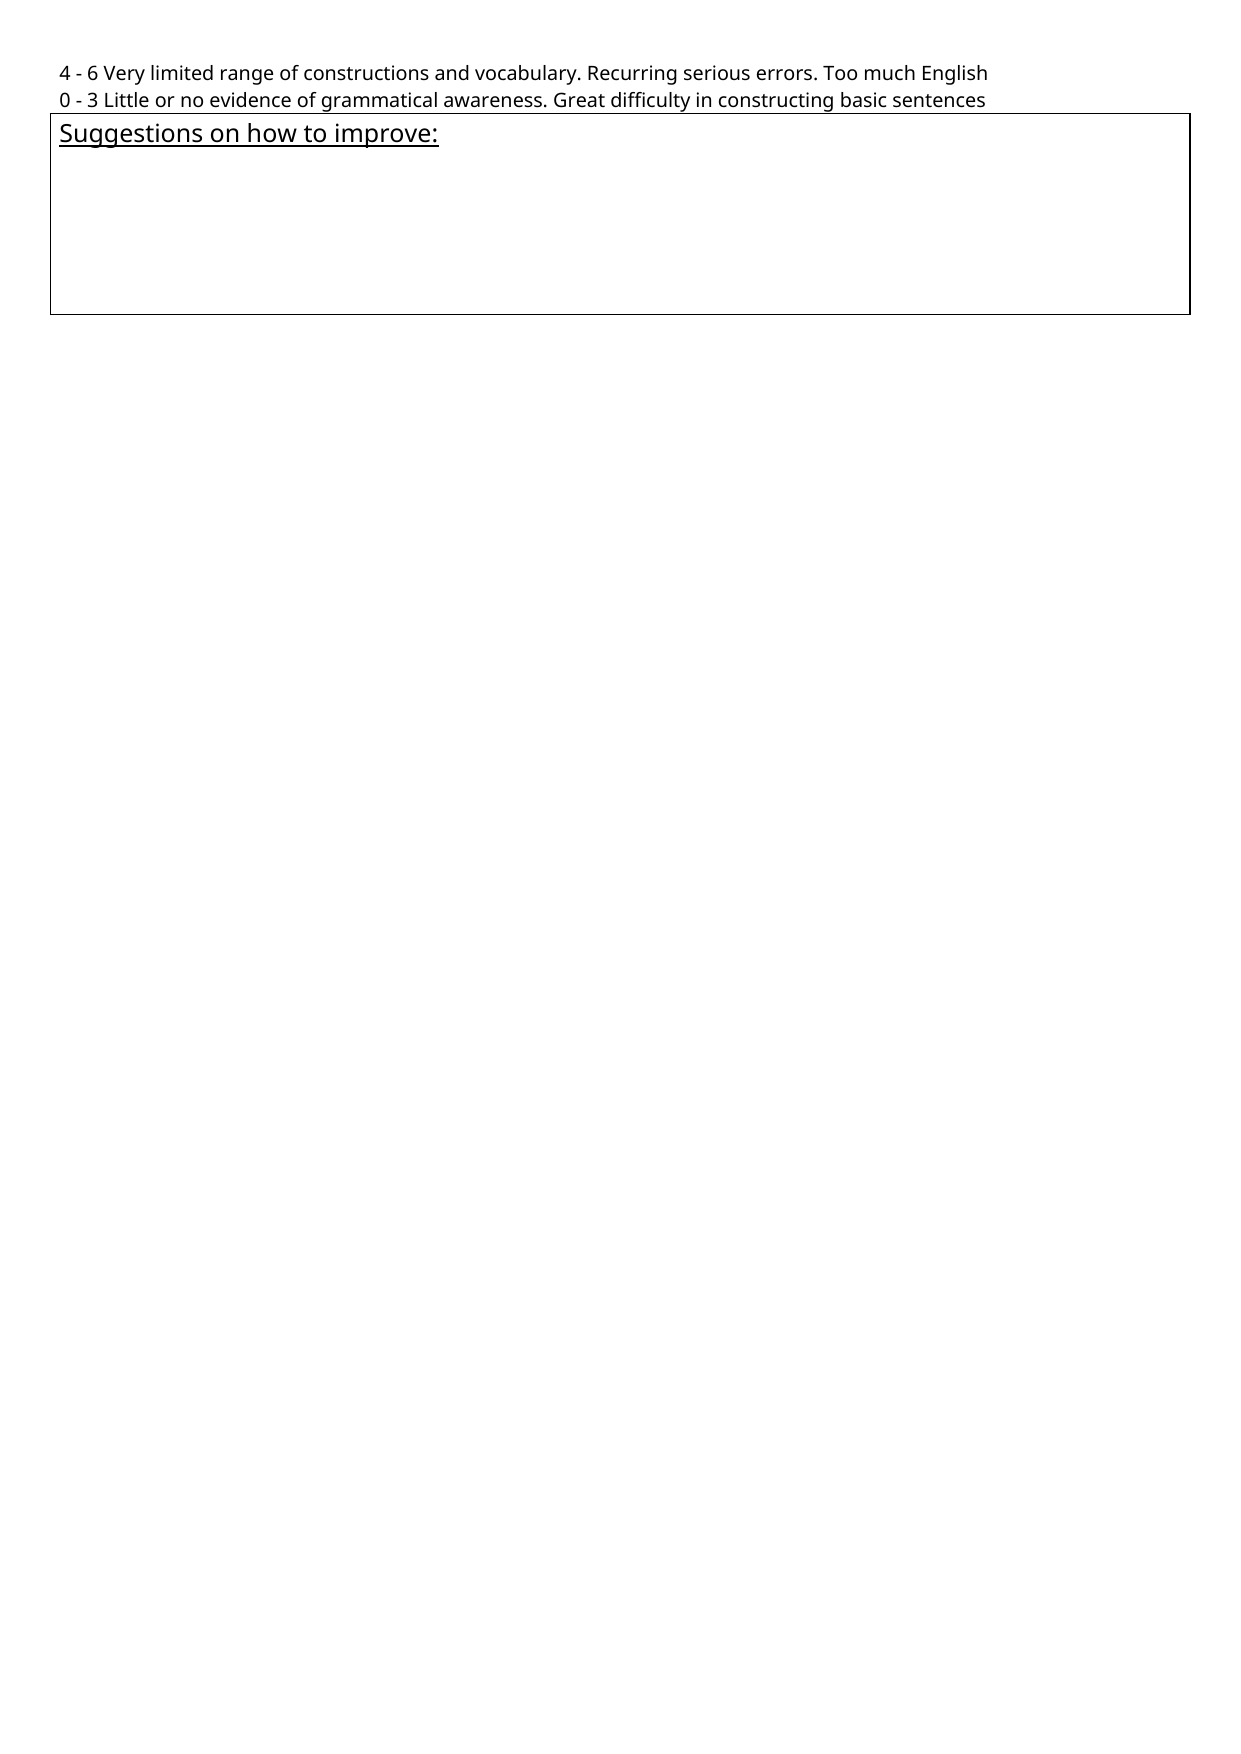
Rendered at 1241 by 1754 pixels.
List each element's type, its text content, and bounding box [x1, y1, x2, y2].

text 0 - 3 Little or no evidence of grammatical awareness. Great difficulty in constructing basic sentences [59, 86, 1181, 113]
text 4 - 6 Very limited range of constructions and vocabulary. Recurring serious errors. Too much English [59, 59, 1181, 86]
text Suggestions on how to improve: [51, 114, 1189, 150]
